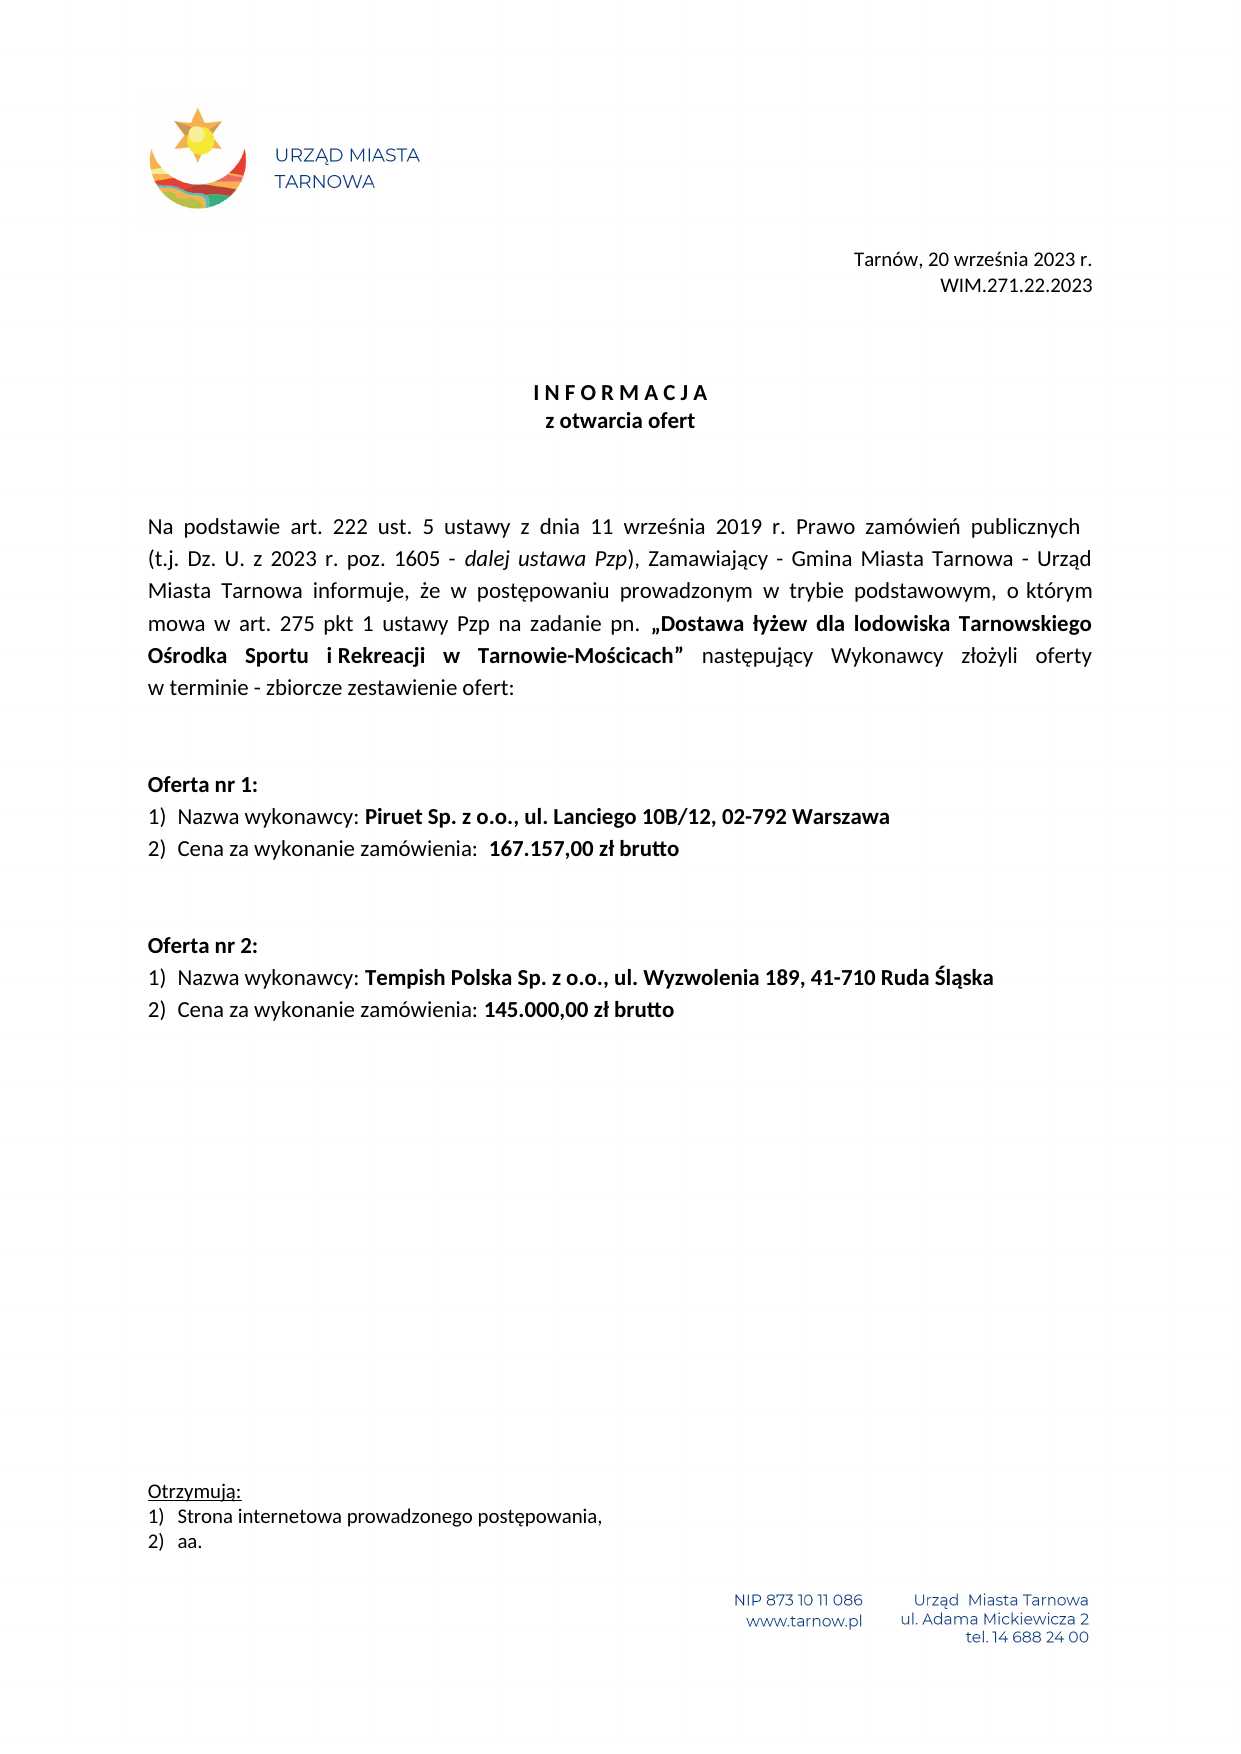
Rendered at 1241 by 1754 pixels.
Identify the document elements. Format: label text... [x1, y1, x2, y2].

text Tarnów, 20 września 2023 r. [148, 246, 1092, 272]
list Strona internetowa prowadzonego postępowania, [148, 1503, 1092, 1529]
text Oferta nr 2: [148, 931, 1092, 959]
text z otwarcia ofert [148, 406, 1092, 434]
list Nazwa wykonawcy: Tempish Polska Sp. z o.o., ul. Wyzwolenia 189, 41-710 Ruda Śląska [148, 963, 1092, 991]
list Nazwa wykonawcy: Piruet Sp. z o.o., ul. Lanciego 10B/12, 02-792 Warszawa [148, 802, 1092, 830]
text WIM.271.22.2023 [148, 272, 1092, 297]
text Na podstawie art. 222 ust. 5 ustawy z dnia 11 września 2019 r. Prawo zamówień publicznych (t.j. Dz. U. z 2023 r. poz. 1605 - dalej ustawa Pzp), Zamawiający - Gmina Miasta Tarnowa - Urząd Miasta Tarnowa informuje, że w postępowaniu prowadzonym w trybie podstawowym, o którym mowa w art. 275 pkt 1 ustawy Pzp na zadanie pn. „Dostawa łyżew dla lodowiska Tarnowskiego Ośrodka Sportu i Rekreacji w Tarnowie-Mościcach” następujący Wykonawcy złożyli oferty w terminie - zbiorcze zestawienie ofert: [148, 512, 1092, 701]
text Oferta nr 1: [148, 770, 1092, 798]
text I N F O R M A C J A [148, 378, 1092, 406]
picture [5, 1, 1235, 1739]
list Cena za wykonanie zamówienia: 167.157,00 zł brutto [148, 834, 1092, 862]
text Otrzymują: [148, 1478, 1092, 1503]
list aa. [148, 1529, 1092, 1554]
list Cena za wykonanie zamówienia: 145.000,00 zł brutto [148, 995, 1092, 1023]
